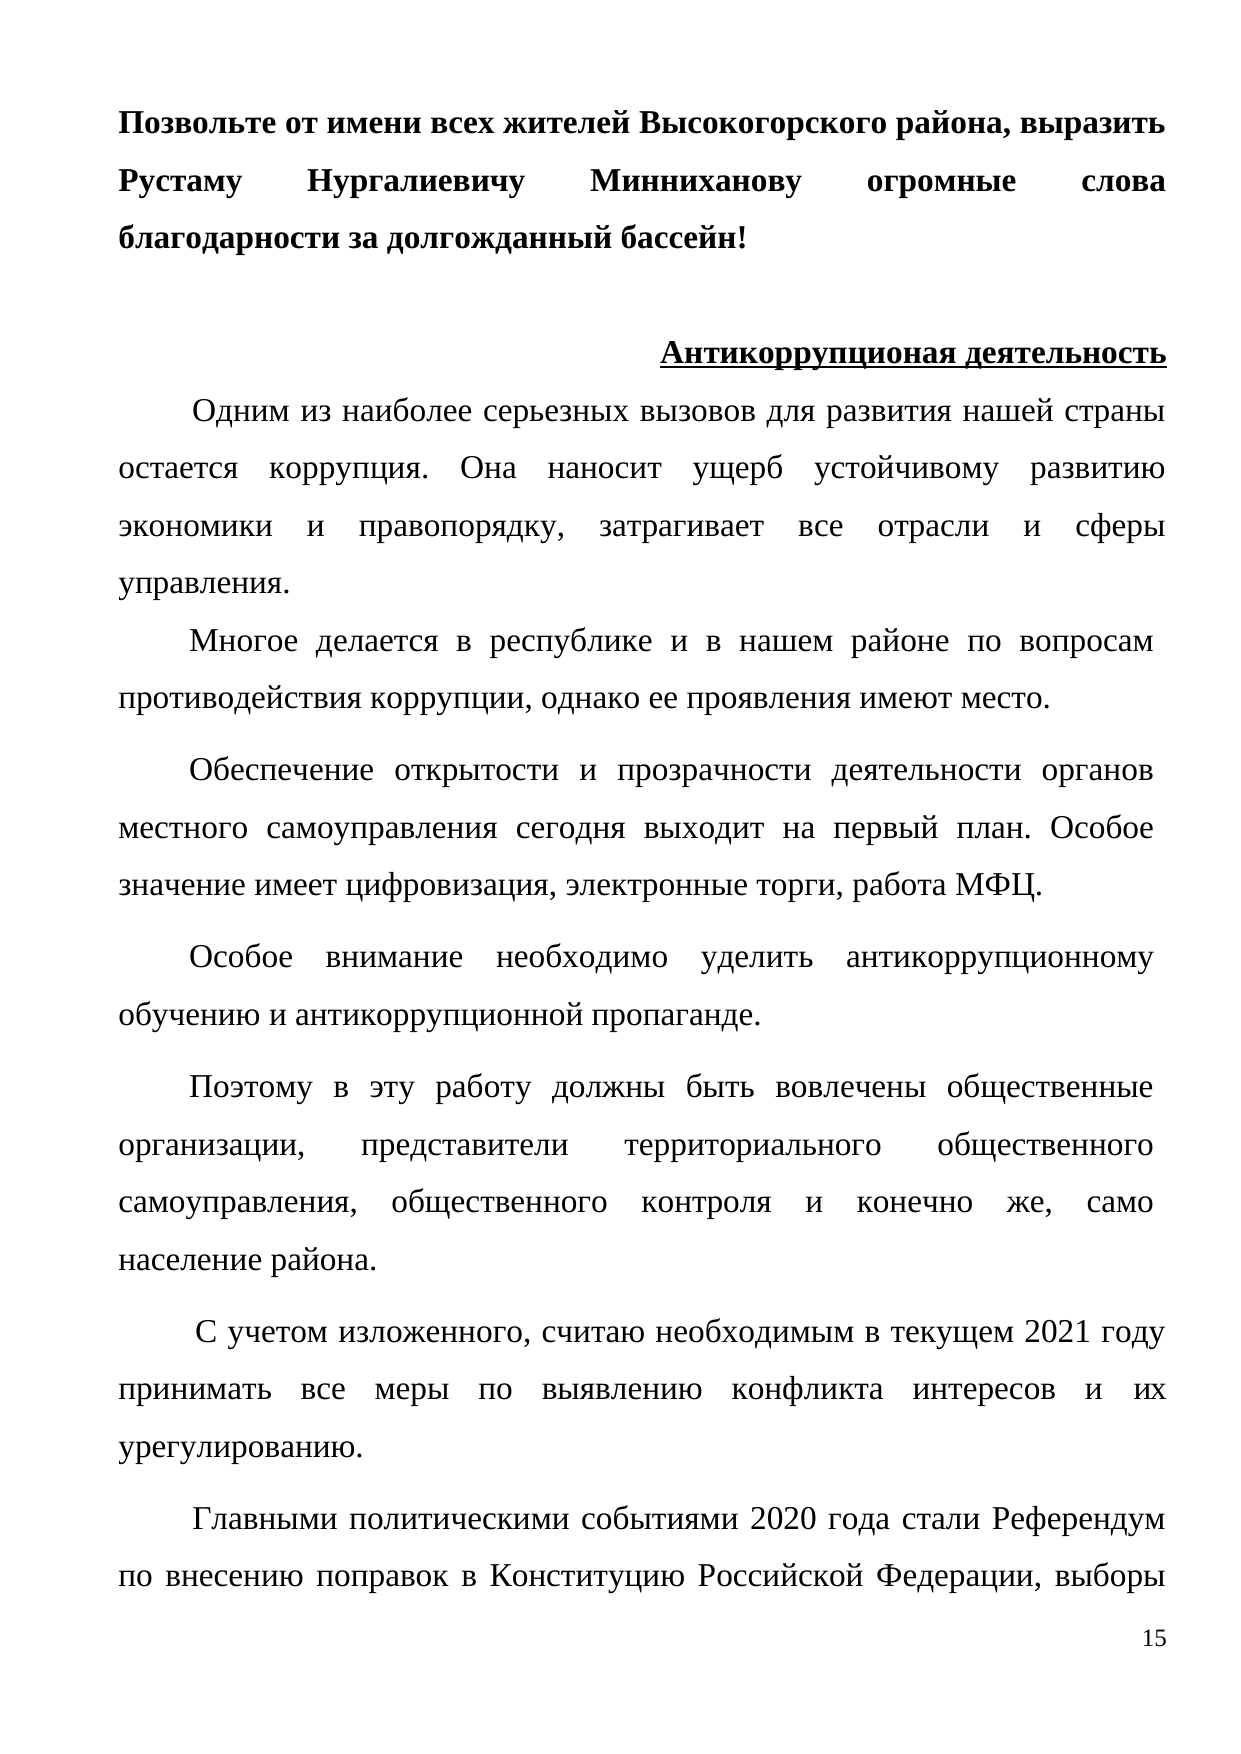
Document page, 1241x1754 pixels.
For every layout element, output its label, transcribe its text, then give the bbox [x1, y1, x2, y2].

text Одним из наиболее серьезных вызовов для развития нашей страны остается коррупция. Она наносит ущерб устойчивому развитию экономики и правопорядку, затрагивает все отрасли и сферы управления. [118, 390, 1167, 601]
text С учетом изложенного, считаю необходимым в текущем 2021 году принимать все меры по выявлению конфликта интересов и их урегулированию. [118, 1311, 1167, 1464]
text Особое внимание необходимо уделить антикоррупционному обучению и антикоррупционной пропаганде. [118, 937, 1155, 1032]
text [118, 102, 1167, 256]
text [118, 1498, 1167, 1594]
text Обеспечение открытости и прозрачности деятельности органов местного самоуправления сегодня выходит на первый план. Особое значение имеет цифровизация, электронные торги, работа МФЦ. [118, 749, 1155, 903]
text Поэтому в эту работу должны быть вовлечены общественные организации, представители территориального общественного самоуправления, общественного контроля и конечно же, само население района. [118, 1066, 1155, 1277]
text Антикоррупционая деятельность [118, 332, 1167, 371]
text Многое делается в республике и в нашем районе по вопросам противодействия коррупции, однако ее проявления имеют место. [118, 620, 1155, 716]
